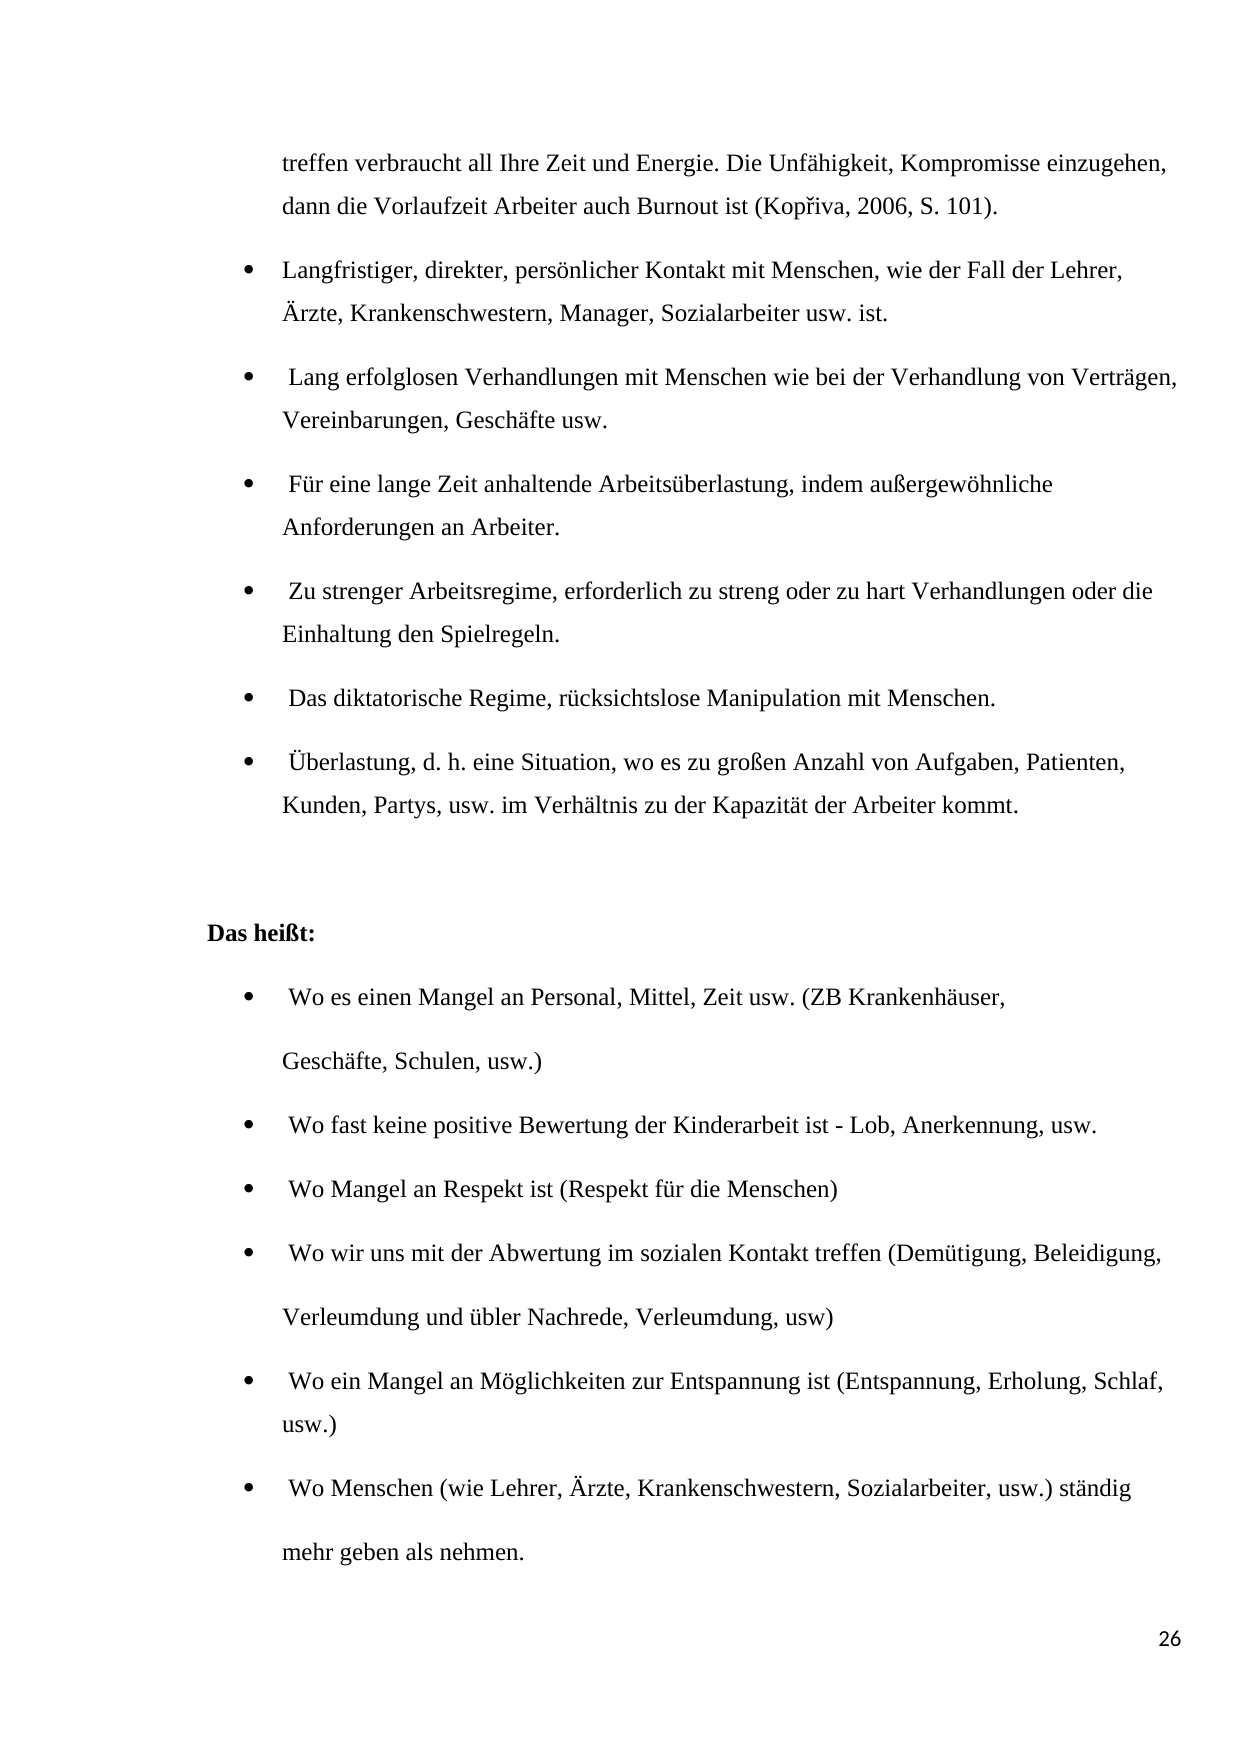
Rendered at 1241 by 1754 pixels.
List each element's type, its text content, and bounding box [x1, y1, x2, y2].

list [244, 148, 1181, 219]
list Wo es einen Mangel an Personal, Mittel, Zeit usw. (ZB Krankenhäuser, [244, 982, 1181, 1011]
text Verleumdung und übler Nachrede, Verleumdung, usw) [282, 1302, 1181, 1331]
list Zu strenger Arbeitsregime, erforderlich zu streng oder zu hart Verhandlungen oder die Einhaltung den Spielregeln. [244, 576, 1181, 648]
list Wo Mangel an Respekt ist (Respekt für die Menschen) [244, 1174, 1181, 1203]
text Das heißt: [207, 918, 1181, 947]
list Wo fast keine positive Bewertung der Kinderarbeit ist - Lob, Anerkennung, usw. [244, 1110, 1181, 1139]
list Überlastung, d. h. eine Situation, wo es zu großen Anzahl von Aufgaben, Patienten, Kunden, Partys, usw. im Verhältnis zu der Kapazität der Arbeiter kommt. [244, 747, 1181, 819]
list Wo Menschen (wie Lehrer, Ärzte, Krankenschwestern, Sozialarbeiter, usw.) ständig [244, 1473, 1181, 1502]
list Wo ein Mangel an Möglichkeiten zur Entspannung ist (Entspannung, Erholung, Schlaf, usw.) [244, 1366, 1181, 1438]
text mehr geben als nehmen. [282, 1537, 1181, 1566]
list Wo wir uns mit der Abwertung im sozialen Kontakt treffen (Demütigung, Beleidigung, [244, 1238, 1181, 1267]
text Geschäfte, Schulen, usw.) [282, 1046, 1181, 1075]
list Lang erfolglosen Verhandlungen mit Menschen wie bei der Verhandlung von Verträgen, Vereinbarungen, Geschäfte usw. [244, 362, 1181, 434]
list Das diktatorische Regime, rücksichtslose Manipulation mit Menschen. [244, 683, 1181, 712]
list Für eine lange Zeit anhaltende Arbeitsüberlastung, indem außergewöhnliche Anforderungen an Arbeiter. [244, 469, 1181, 541]
list Langfristiger, direkter, persönlicher Kontakt mit Menschen, wie der Fall der Lehrer, Ärzte, Krankenschwestern, Manager, Sozialarbeiter usw. ist. [244, 255, 1181, 327]
